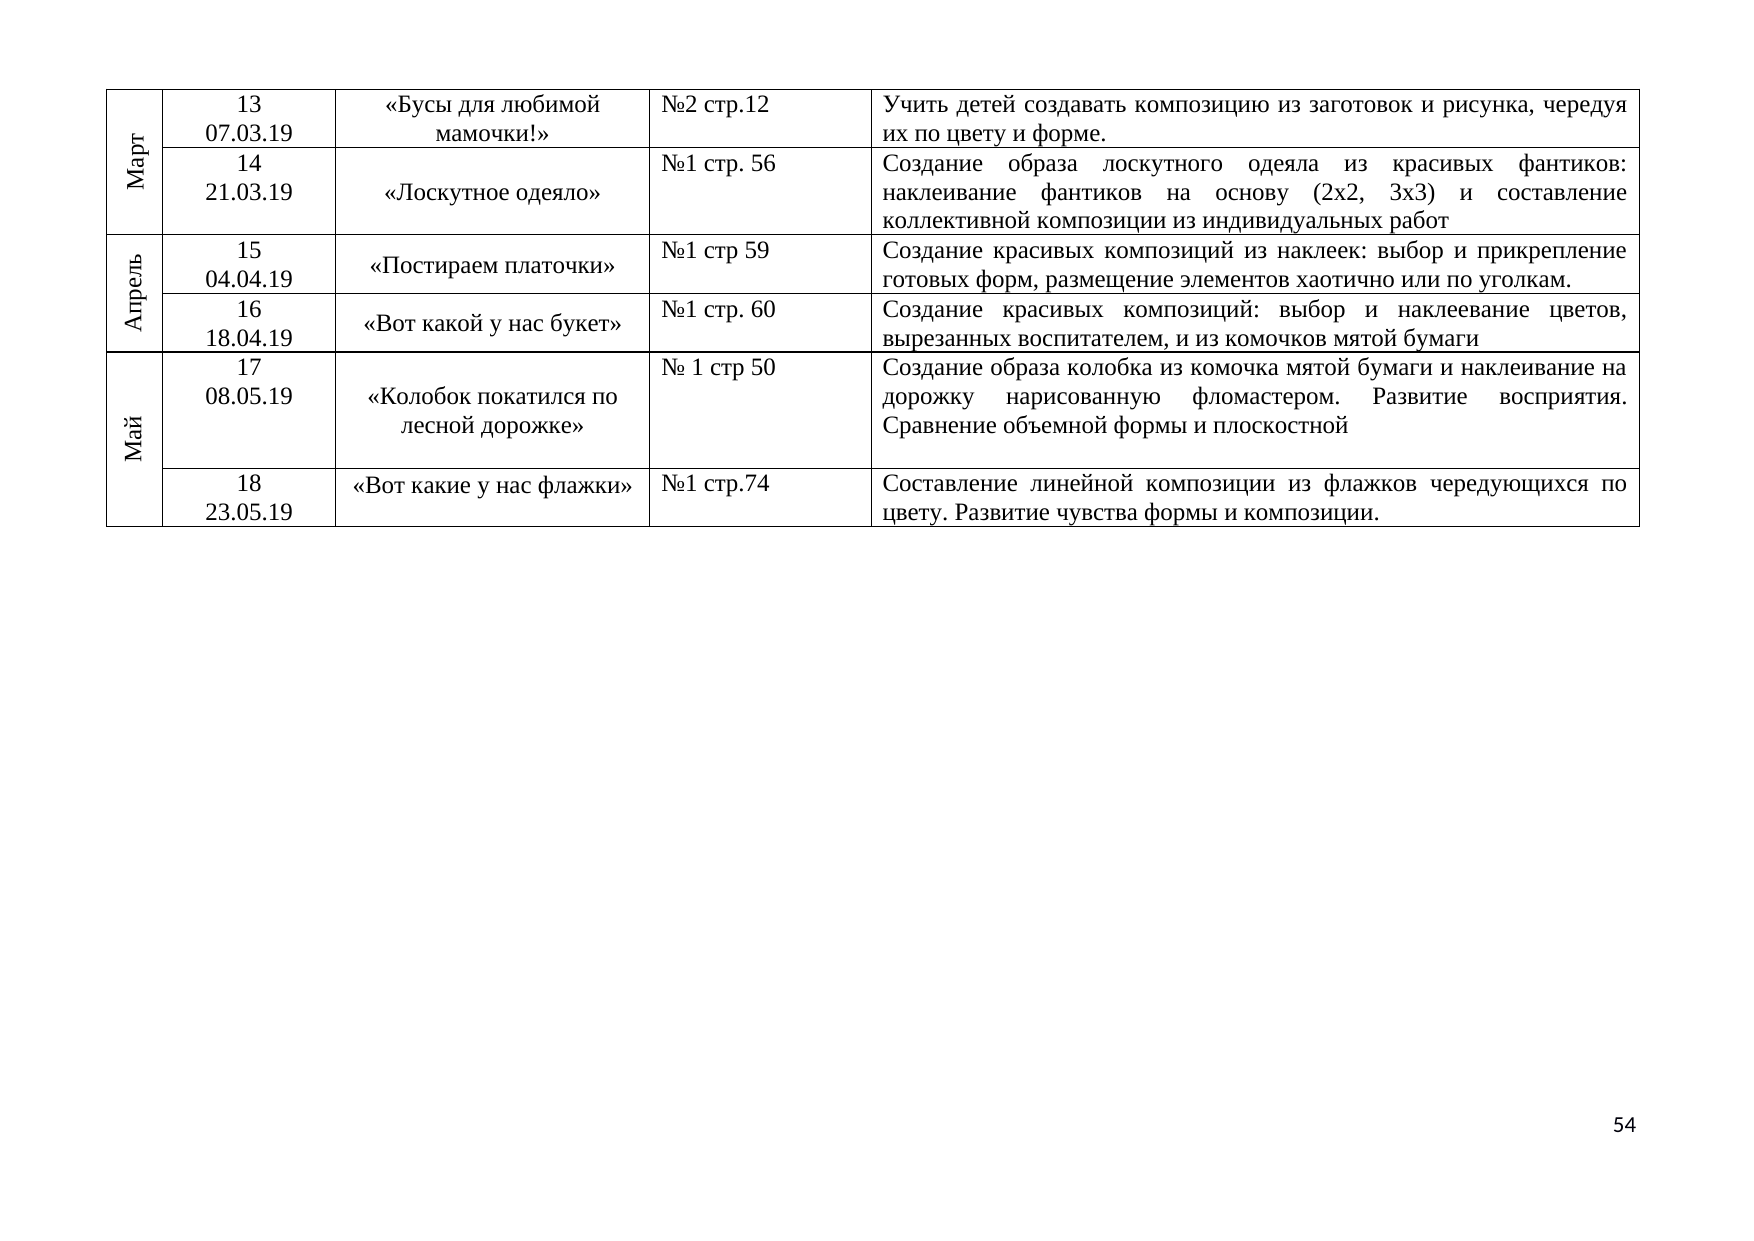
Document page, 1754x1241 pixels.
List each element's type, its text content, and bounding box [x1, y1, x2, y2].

table_cell №1 стр. 56 [650, 148, 871, 234]
table_cell Апрель [107, 235, 162, 351]
table_cell №1 стр 59 [650, 235, 871, 293]
table_cell Составление линейной композиции из флажков чередующихся по цвету. Развитие чувства формы и композиции. [872, 469, 1639, 526]
table_cell Учить детей создавать композицию из заготовок и рисунка, чередуя их по цвету и форме. [872, 90, 1639, 147]
table_cell №1 стр. 60 [650, 294, 871, 351]
table_cell 18 23.05.19 [163, 469, 335, 526]
table_cell Создание красивых композиций из наклеек: выбор и прикрепление готовых форм, размещение элементов хаотично или по уголкам. [872, 235, 1639, 293]
table_cell Создание образа колобка из комочка мятой бумаги и наклеивание на дорожку нарисованную фломастером. Развитие восприятия. Сравнение объемной формы и плоскостной [872, 353, 1639, 467]
table_cell «Лоскутное одеяло» [336, 148, 649, 234]
table_cell Март [107, 90, 162, 234]
table_cell № 1 стр 50 [650, 353, 871, 467]
table_cell «Вот какой у нас букет» [336, 294, 649, 351]
table_cell 15 04.04.19 [163, 235, 335, 293]
table_cell Май [107, 353, 162, 526]
table_cell Создание красивых композиций: выбор и наклеевание цветов, вырезанных воспитателем, и из комочков мятой бумаги [872, 294, 1639, 351]
table_cell 16 18.04.19 [163, 294, 335, 351]
table_cell «Бусы для любимой мамочки!» [336, 90, 649, 147]
table_cell Создание образа лоскутного одеяла из красивых фантиков: наклеивание фантиков на основу (2х2, 3х3) и составление коллективной композиции из индивидуальных работ [872, 148, 1639, 234]
table_cell «Постираем платочки» [336, 235, 649, 293]
table_cell №2 стр.12 [650, 90, 871, 147]
table_cell 14 21.03.19 [163, 148, 335, 234]
table_cell №1 стр.74 [650, 469, 871, 526]
table_cell «Вот какие у нас флажки» [336, 469, 649, 526]
table_cell 13 07.03.19 [163, 90, 335, 147]
table_cell 17 08.05.19 [163, 353, 335, 467]
table_cell «Колобок покатился по лесной дорожке» [336, 353, 649, 467]
